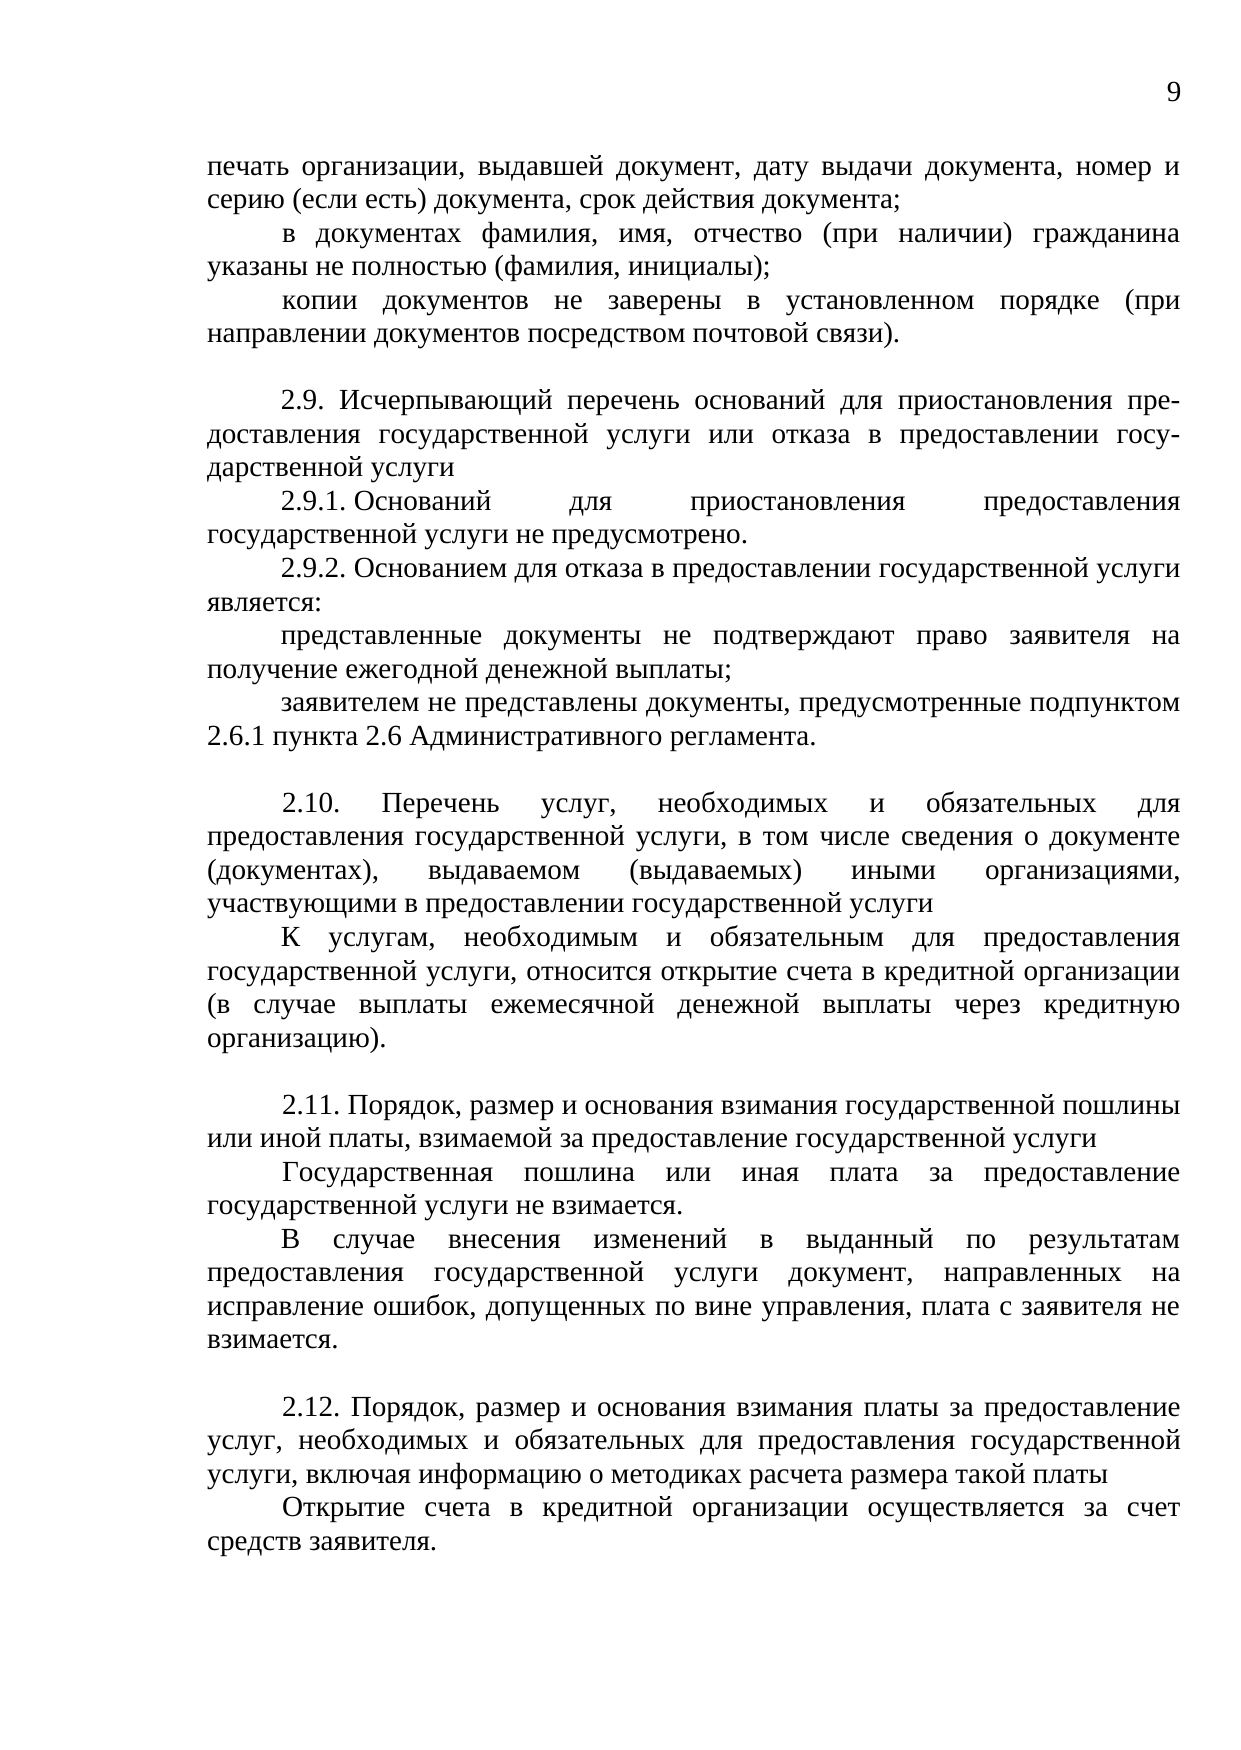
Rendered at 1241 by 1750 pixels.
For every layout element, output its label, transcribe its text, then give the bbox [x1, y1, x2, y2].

text в документах фамилия, имя, отчество (при наличии) гражданина указаны не полностью (фамилия, инициалы); [207, 215, 1181, 282]
text К услугам, необходимым и обязательным для предоставления государственной услуги, относится открытие счета в кредитной организации (в случае выплаты ежемесячной денежной выплаты через кредитную организацию). [207, 919, 1181, 1053]
text 2.12. Порядок, размер и основания взимания платы за предоставление услуг, необходимых и обязательных для предоставления государственной услуги, включая информацию о методиках расчета размера такой платы [207, 1389, 1181, 1489]
text В случае внесения изменений в выданный по результатам предоставления государственной услуги документ, направленных на исправление ошибок, допущенных по вине управления, плата с заявителя не взимается. [207, 1221, 1181, 1355]
text 2.9.2. Основанием для отказа в предоставлении государственной услуги является: [207, 550, 1181, 617]
text 2.9.1. Оснований для приостановления предоставления государственной услуги не предусмотрено. [207, 483, 1181, 550]
text представленные документы не подтверждают право заявителя на получение ежегодной денежной выплаты; [207, 617, 1181, 684]
text 2.11. Порядок, размер и основания взимания государственной пошлины или иной платы, взимаемой за предоставление государственной услуги [207, 1087, 1181, 1154]
text Государственная пошлина или иная плата за предоставление государственной услуги не взимается. [207, 1154, 1181, 1221]
text 2.10. Перечень услуг, необходимых и обязательных для предоставления государственной услуги, в том числе сведения о документе (документах), выдаваемом (выдаваемых) иными организациями, участвующими в предоставлении государственной услуги [207, 785, 1181, 919]
text копии документов не заверены в установленном порядке (при направлении документов посредством почтовой связи). [207, 282, 1181, 349]
text Открытие счета в кредитной организации осуществляется за счет средств заявителя. [207, 1489, 1181, 1556]
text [207, 148, 1181, 215]
text заявителем не представлены документы, предусмотренные подпунктом 2.6.1 пункта 2.6 Административного регламента. [207, 684, 1181, 751]
text 2.9. Исчерпывающий перечень оснований для приостановления пре-доставления государственной услуги или отказа в предоставлении госу-дарственной услуги [207, 382, 1181, 483]
